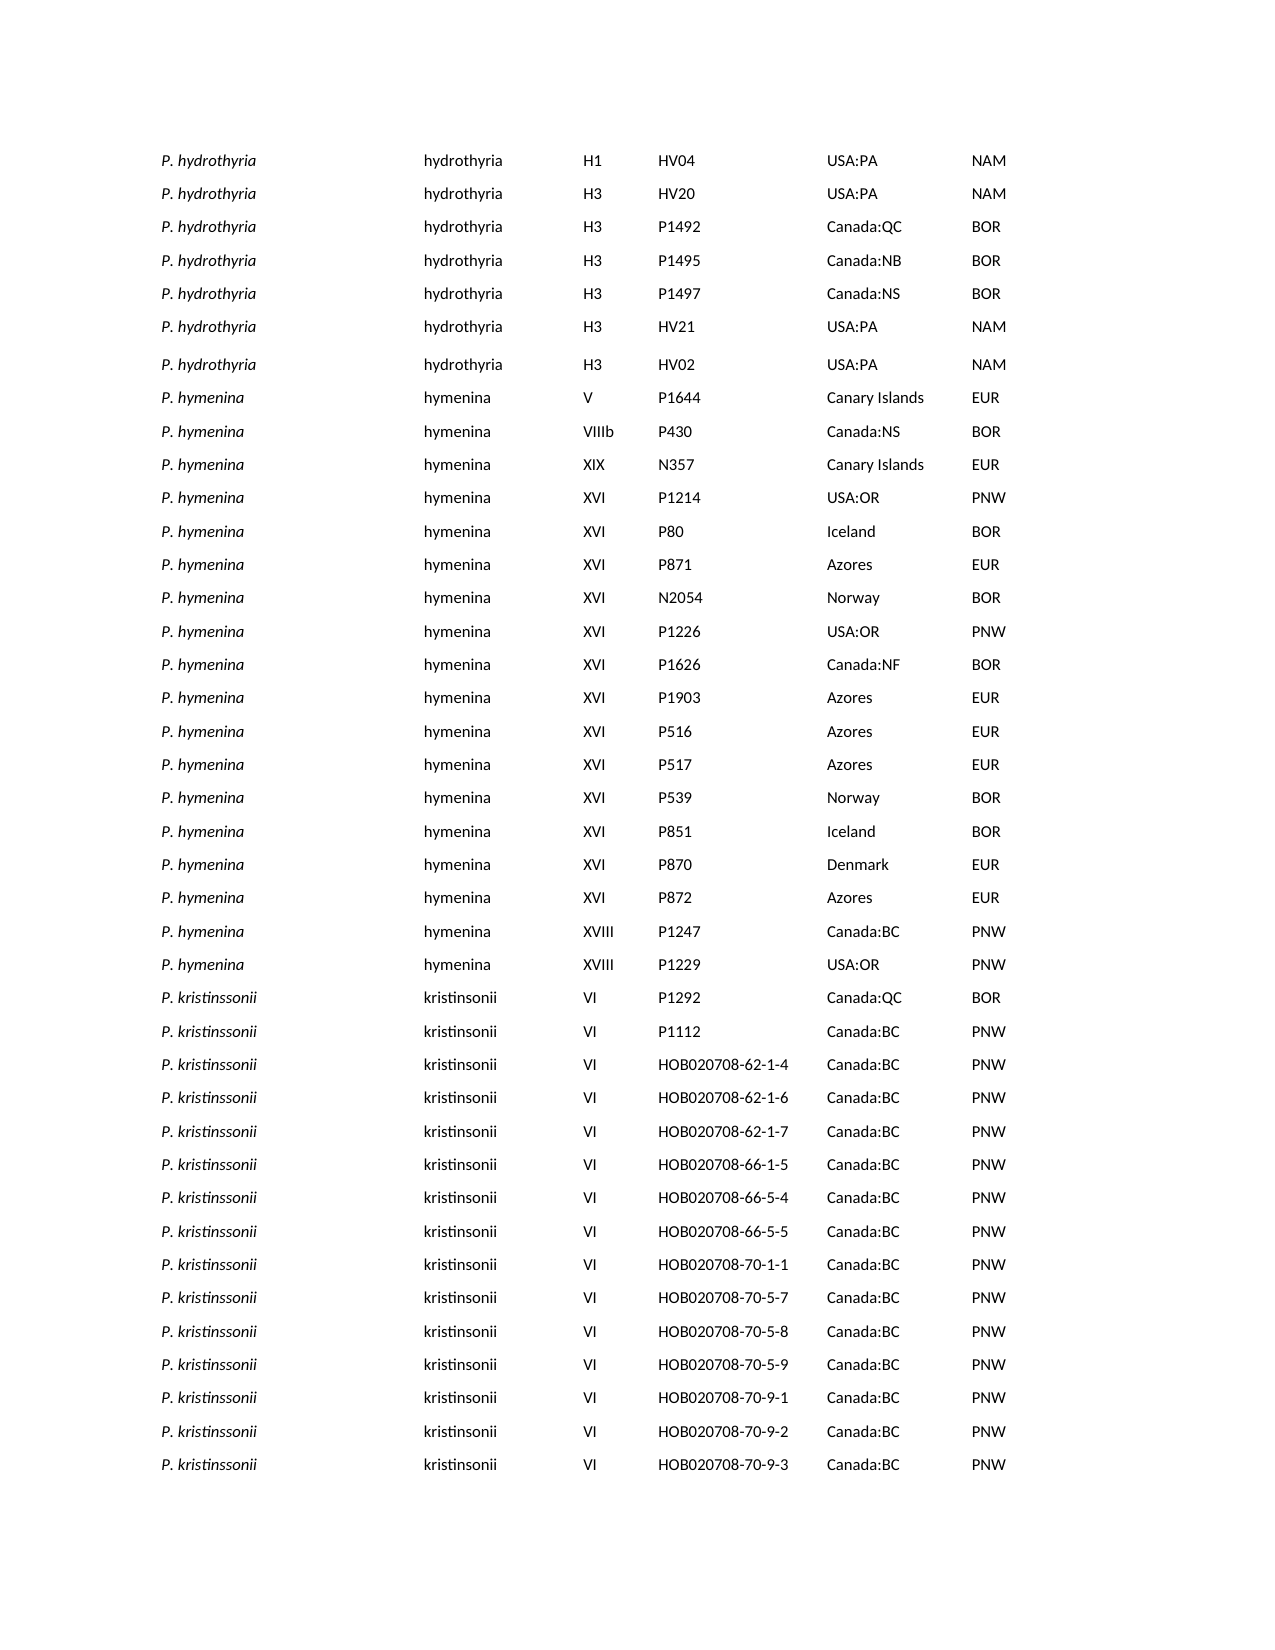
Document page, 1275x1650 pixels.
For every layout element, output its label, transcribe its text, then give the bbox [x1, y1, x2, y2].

table_cell PNW [960, 1454, 1125, 1487]
table_cell BOR [960, 821, 1125, 854]
table_cell V [572, 388, 647, 421]
table_cell XVI [572, 588, 647, 621]
table_cell Canada:NF [816, 654, 960, 687]
table_cell Canada:BC [816, 1188, 960, 1221]
table_cell PNW [960, 1421, 1125, 1454]
table_cell HOB020708-70-5-8 [647, 1321, 816, 1354]
table_cell Azores [816, 888, 960, 921]
table_cell hydrothyria [413, 183, 572, 217]
table_cell P1492 [647, 217, 816, 250]
table_cell P851 [647, 821, 816, 854]
table_cell PNW [960, 1088, 1125, 1121]
table_cell HOB020708-62-1-6 [647, 1088, 816, 1121]
table_cell HOB020708-70-9-2 [647, 1421, 816, 1454]
table_cell hymenina [413, 821, 572, 854]
table_cell kristinsonii [413, 1288, 572, 1321]
table_cell hymenina [413, 388, 572, 421]
table_cell XVI [572, 821, 647, 854]
table_cell P. hymenina [150, 788, 412, 821]
table_cell BOR [960, 988, 1125, 1021]
table_cell P1229 [647, 954, 816, 987]
table_cell HV04 [647, 150, 816, 183]
table_cell Canada:BC [816, 1288, 960, 1321]
table_cell P. hymenina [150, 721, 412, 754]
table_cell N357 [647, 454, 816, 487]
table_cell H3 [572, 354, 647, 387]
table_cell P. kristinssonii [150, 1221, 412, 1254]
table_cell Canada:BC [816, 1454, 960, 1487]
table_cell P. kristinssonii [150, 1454, 412, 1487]
table_cell Canada:NS [816, 283, 960, 317]
table_cell USA:OR [816, 488, 960, 521]
table_cell HOB020708-66-5-4 [647, 1188, 816, 1221]
table_cell hymenina [413, 654, 572, 687]
table_cell P1112 [647, 1021, 816, 1054]
table_cell PNW [960, 1121, 1125, 1154]
table_cell hymenina [413, 854, 572, 887]
table_cell P. kristinssonii [150, 1321, 412, 1354]
table_cell Canada:BC [816, 1354, 960, 1387]
table_cell PNW [960, 1388, 1125, 1421]
table_cell PNW [960, 1054, 1125, 1087]
table_cell H3 [572, 183, 647, 217]
table_cell EUR [960, 854, 1125, 887]
table_cell EUR [960, 554, 1125, 587]
table_cell VI [572, 1021, 647, 1054]
table_cell PNW [960, 1188, 1125, 1221]
table_cell hymenina [413, 688, 572, 721]
table_cell BOR [960, 421, 1125, 454]
table_cell XVI [572, 654, 647, 687]
table_cell P. hymenina [150, 821, 412, 854]
table_cell Azores [816, 721, 960, 754]
table_cell Canada:QC [816, 217, 960, 250]
table_cell USA:PA [816, 150, 960, 183]
table_cell Canada:BC [816, 921, 960, 954]
table_cell P. kristinssonii [150, 1021, 412, 1054]
table_cell PNW [960, 954, 1125, 987]
table_cell XVI [572, 754, 647, 787]
table_cell P. hymenina [150, 388, 412, 421]
table_cell N2054 [647, 588, 816, 621]
table_cell P. hymenina [150, 754, 412, 787]
table_cell NAM [960, 317, 1125, 354]
table_cell EUR [960, 388, 1125, 421]
table_cell P. hydrothyria [150, 150, 412, 183]
table_cell BOR [960, 250, 1125, 283]
table_cell Canada:BC [816, 1254, 960, 1287]
table_cell XVI [572, 688, 647, 721]
table_cell hydrothyria [413, 283, 572, 317]
table_cell hydrothyria [413, 317, 572, 354]
table_cell EUR [960, 721, 1125, 754]
table_cell P1226 [647, 621, 816, 654]
table_cell H3 [572, 217, 647, 250]
table_cell kristinsonii [413, 1354, 572, 1387]
table_cell PNW [960, 1254, 1125, 1287]
table_cell VI [572, 1054, 647, 1087]
table_cell Iceland [816, 821, 960, 854]
table_cell NAM [960, 150, 1125, 183]
table_cell BOR [960, 217, 1125, 250]
table_cell EUR [960, 754, 1125, 787]
table_cell P. hymenina [150, 588, 412, 621]
table_cell P. hymenina [150, 954, 412, 987]
table_cell EUR [960, 688, 1125, 721]
table_cell VI [572, 1421, 647, 1454]
table_cell Azores [816, 754, 960, 787]
table_cell NAM [960, 183, 1125, 217]
table_cell P. hymenina [150, 454, 412, 487]
table_cell PNW [960, 488, 1125, 521]
table_cell P. kristinssonii [150, 1254, 412, 1287]
table_cell P. hymenina [150, 888, 412, 921]
table_cell P. hydrothyria [150, 183, 412, 217]
table_cell hymenina [413, 788, 572, 821]
table_cell P. hydrothyria [150, 217, 412, 250]
table_cell HOB020708-62-1-7 [647, 1121, 816, 1154]
table_cell H3 [572, 250, 647, 283]
table_cell kristinsonii [413, 1088, 572, 1121]
table_cell PNW [960, 1221, 1125, 1254]
table_cell PNW [960, 1321, 1125, 1354]
table_cell PNW [960, 1154, 1125, 1187]
table_cell hymenina [413, 488, 572, 521]
table_cell P1495 [647, 250, 816, 283]
table_cell hymenina [413, 888, 572, 921]
table_cell kristinsonii [413, 1388, 572, 1421]
table_cell EUR [960, 888, 1125, 921]
table_cell kristinsonii [413, 988, 572, 1021]
table_cell NAM [960, 354, 1125, 387]
table_cell kristinsonii [413, 1021, 572, 1054]
table_cell VI [572, 1121, 647, 1154]
table_cell P. hymenina [150, 554, 412, 587]
table_cell Azores [816, 554, 960, 587]
table_cell Iceland [816, 521, 960, 554]
table_cell kristinsonii [413, 1121, 572, 1154]
table_cell kristinsonii [413, 1188, 572, 1221]
table_cell Canada:NB [816, 250, 960, 283]
table_cell H3 [572, 283, 647, 317]
table_cell hymenina [413, 554, 572, 587]
table_cell Canada:BC [816, 1321, 960, 1354]
table_cell HV21 [647, 317, 816, 354]
table_cell HV02 [647, 354, 816, 387]
table_cell P. hymenina [150, 421, 412, 454]
table_cell HOB020708-70-9-1 [647, 1388, 816, 1421]
table_cell BOR [960, 521, 1125, 554]
table_cell Azores [816, 688, 960, 721]
table_cell P1292 [647, 988, 816, 1021]
table_cell hymenina [413, 921, 572, 954]
table_cell XVI [572, 554, 647, 587]
table_cell VI [572, 1354, 647, 1387]
table_cell P1247 [647, 921, 816, 954]
table_cell P871 [647, 554, 816, 587]
table_cell hymenina [413, 754, 572, 787]
table_cell Canada:BC [816, 1088, 960, 1121]
table_cell hymenina [413, 454, 572, 487]
table_cell Canada:QC [816, 988, 960, 1021]
table_cell kristinsonii [413, 1154, 572, 1187]
table_cell Denmark [816, 854, 960, 887]
table_cell P. kristinssonii [150, 1354, 412, 1387]
table_cell kristinsonii [413, 1421, 572, 1454]
table_cell P. kristinssonii [150, 1054, 412, 1087]
table_cell P1626 [647, 654, 816, 687]
table_cell XVIII [572, 954, 647, 987]
table_cell PNW [960, 1288, 1125, 1321]
table_cell P. kristinssonii [150, 1188, 412, 1221]
table_cell P1497 [647, 283, 816, 317]
table_cell Canada:BC [816, 1388, 960, 1421]
table_cell P. hymenina [150, 921, 412, 954]
table_cell kristinsonii [413, 1221, 572, 1254]
table_cell P. kristinssonii [150, 1388, 412, 1421]
table_cell P1214 [647, 488, 816, 521]
table_cell EUR [960, 454, 1125, 487]
table_cell VI [572, 1088, 647, 1121]
table_cell XVI [572, 521, 647, 554]
table_cell hymenina [413, 421, 572, 454]
table_cell P. hymenina [150, 854, 412, 887]
table_cell Norway [816, 588, 960, 621]
table_cell BOR [960, 283, 1125, 317]
table_cell XVI [572, 788, 647, 821]
table_cell VI [572, 1188, 647, 1221]
table_cell P872 [647, 888, 816, 921]
table_cell hymenina [413, 588, 572, 621]
table_cell P. hydrothyria [150, 317, 412, 354]
table_cell XVI [572, 888, 647, 921]
table_cell Norway [816, 788, 960, 821]
table_cell hymenina [413, 721, 572, 754]
table_cell Canada:BC [816, 1421, 960, 1454]
table_cell BOR [960, 788, 1125, 821]
table_cell VI [572, 1388, 647, 1421]
table_cell XVI [572, 721, 647, 754]
table_cell USA:PA [816, 183, 960, 217]
table_cell USA:OR [816, 621, 960, 654]
table_cell P. kristinssonii [150, 988, 412, 1021]
table_cell PNW [960, 621, 1125, 654]
table_cell BOR [960, 588, 1125, 621]
table_cell VI [572, 1154, 647, 1187]
table_cell H1 [572, 150, 647, 183]
table_cell kristinsonii [413, 1254, 572, 1287]
table_cell PNW [960, 1021, 1125, 1054]
table_cell VI [572, 1221, 647, 1254]
table_cell PNW [960, 1354, 1125, 1387]
table_cell hydrothyria [413, 354, 572, 387]
table_cell HOB020708-66-5-5 [647, 1221, 816, 1254]
table_cell P. kristinssonii [150, 1421, 412, 1454]
table_cell P516 [647, 721, 816, 754]
table_cell hymenina [413, 954, 572, 987]
table_cell Canada:BC [816, 1154, 960, 1187]
table_cell HOB020708-70-1-1 [647, 1254, 816, 1287]
table_cell Canada:BC [816, 1221, 960, 1254]
table_cell HOB020708-62-1-4 [647, 1054, 816, 1087]
table_cell Canada:BC [816, 1054, 960, 1087]
table_cell Canada:BC [816, 1021, 960, 1054]
table_cell hymenina [413, 621, 572, 654]
table_cell VI [572, 1288, 647, 1321]
table_cell P. kristinssonii [150, 1154, 412, 1187]
table_cell XVI [572, 621, 647, 654]
table_cell H3 [572, 317, 647, 354]
table_cell P430 [647, 421, 816, 454]
table_cell P. hymenina [150, 621, 412, 654]
table_cell P. hymenina [150, 688, 412, 721]
table_cell hydrothyria [413, 250, 572, 283]
table_cell P. hydrothyria [150, 250, 412, 283]
table_cell P870 [647, 854, 816, 887]
table_cell P. kristinssonii [150, 1121, 412, 1154]
table_cell VI [572, 1321, 647, 1354]
table_cell VI [572, 988, 647, 1021]
table_cell USA:PA [816, 354, 960, 387]
table_cell Canary Islands [816, 454, 960, 487]
table_cell PNW [960, 921, 1125, 954]
table_cell kristinsonii [413, 1054, 572, 1087]
table_cell VI [572, 1454, 647, 1487]
table_cell XVIII [572, 921, 647, 954]
table_cell USA:OR [816, 954, 960, 987]
table_cell Canary Islands [816, 388, 960, 421]
table_cell P539 [647, 788, 816, 821]
table_cell HOB020708-70-5-9 [647, 1354, 816, 1387]
table_cell VIIIb [572, 421, 647, 454]
table_cell Canada:NS [816, 421, 960, 454]
table_cell P. hymenina [150, 654, 412, 687]
table_cell kristinsonii [413, 1454, 572, 1487]
table_cell P1903 [647, 688, 816, 721]
table_cell XVI [572, 488, 647, 521]
table_cell P. hymenina [150, 488, 412, 521]
table_cell P. hydrothyria [150, 354, 412, 387]
table_cell P80 [647, 521, 816, 554]
table_cell HOB020708-70-5-7 [647, 1288, 816, 1321]
table_cell P. hymenina [150, 521, 412, 554]
table_cell HOB020708-70-9-3 [647, 1454, 816, 1487]
table_cell kristinsonii [413, 1321, 572, 1354]
table_cell USA:PA [816, 317, 960, 354]
table_cell P. kristinssonii [150, 1288, 412, 1321]
table_cell HOB020708-66-1-5 [647, 1154, 816, 1187]
table_cell BOR [960, 654, 1125, 687]
table_cell P. kristinssonii [150, 1088, 412, 1121]
table_cell XVI [572, 854, 647, 887]
table_cell XIX [572, 454, 647, 487]
table_cell P517 [647, 754, 816, 787]
table_cell Canada:BC [816, 1121, 960, 1154]
table_cell hymenina [413, 521, 572, 554]
table_cell P. hydrothyria [150, 283, 412, 317]
table_cell hydrothyria [413, 217, 572, 250]
table_cell P1644 [647, 388, 816, 421]
table_cell hydrothyria [413, 150, 572, 183]
table_cell HV20 [647, 183, 816, 217]
table_cell VI [572, 1254, 647, 1287]
